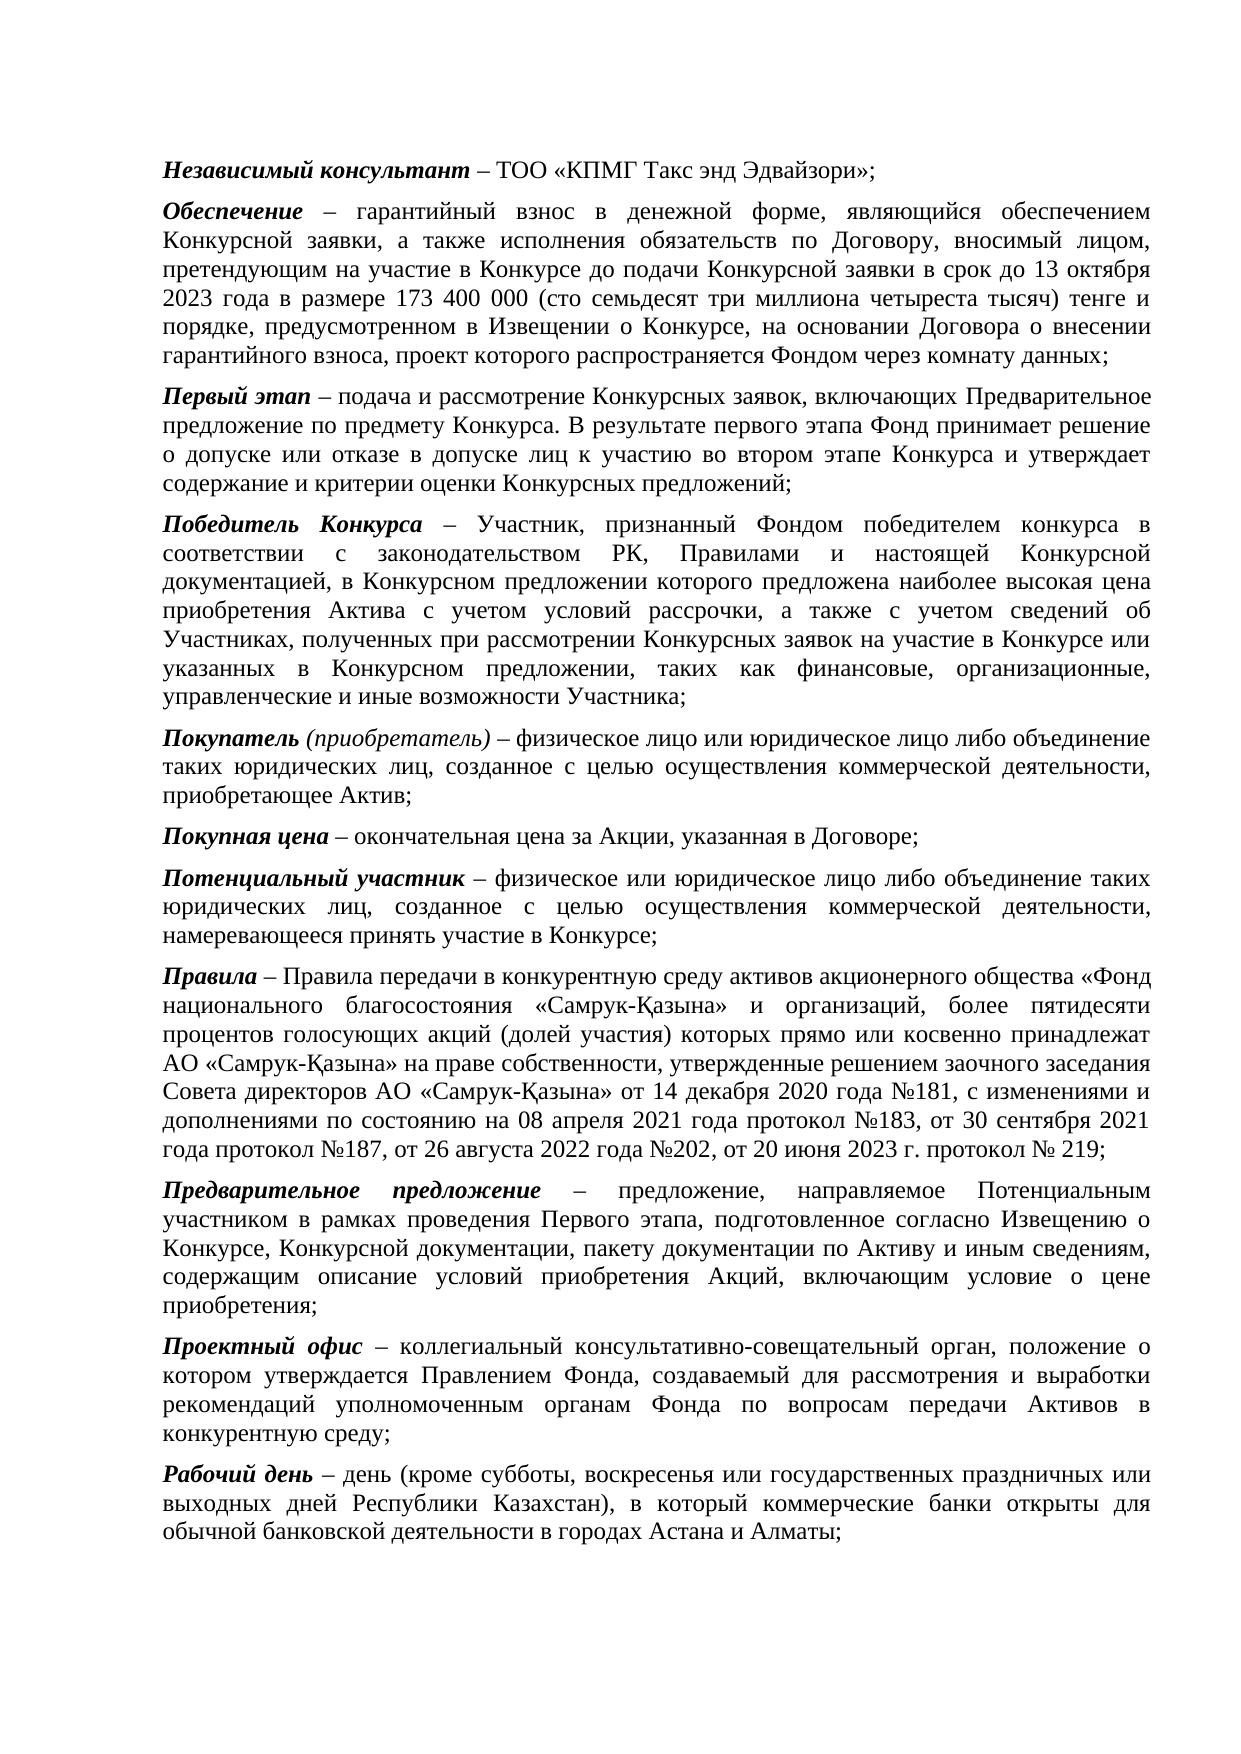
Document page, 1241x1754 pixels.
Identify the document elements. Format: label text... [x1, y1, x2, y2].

text Проектный офис – коллегиальный консультативно-совещательный орган, положение о котором утверждается Правлением Фонда, создаваемый для рассмотрения и выработки рекомендаций уполномоченным органам Фонда по вопросам передачи Активов в конкурентную среду; [162, 1331, 1152, 1446]
list Первый этап – подача и рассмотрение Конкурсных заявок, включающих Предварительное предложение по предмету Конкурса. В результате первого этапа Фонд принимает решение о допуске или отказе в допуске лиц к участию во втором этапе Конкурса и утверждает содержание и критерии оценки Конкурсных предложений; [162, 381, 1152, 496]
text Предварительное предложение – предложение, направляемое Потенциальным участником в рамках проведения Первого этапа, подготовленное согласно Извещению о Конкурсе, Конкурсной документации, пакету документации по Активу и иным сведениям, содержащим описание условий приобретения Акций, включающим условие о цене приобретения; [162, 1175, 1152, 1319]
text Покупатель (приобретатель) – физическое лицо или юридическое лицо либо объединение таких юридических лиц, созданное с целью осуществления коммерческой деятельности, приобретающее Актив; [162, 723, 1152, 809]
text Независимый консультант – ТОО «КПМГ Такс энд Эдвайзори»; [162, 155, 1152, 184]
text Покупная цена – окончательная цена за Акции, указанная в Договоре; [162, 821, 1152, 850]
text Потенциальный участник – физическое или юридическое лицо либо объединение таких юридических лиц, созданное с целью осуществления коммерческой деятельности, намеревающееся принять участие в Конкурсе; [162, 863, 1152, 949]
text Рабочий день – день (кроме субботы, воскресенья или государственных праздничных или выходных дней Республики Казахстан), в который коммерческие банки открыты для обычной банковской деятельности в городах Астана и Алматы; [162, 1459, 1152, 1545]
text Победитель Конкурса – Участник, признанный Фондом победителем конкурса в соответствии с законодательством РК, Правилами и настоящей Конкурсной документацией, в Конкурсном предложении которого предложена наиболее высокая цена приобретения Актива с учетом условий рассрочки, а также с учетом сведений об Участниках, полученных при рассмотрении Конкурсных заявок на участие в Конкурсе или указанных в Конкурсном предложении, таких как финансовые, организационные, управленческие и иные возможности Участника; [162, 509, 1152, 710]
text Обеспечение – гарантийный взнос в денежной форме, являющийся обеспечением Конкурсной заявки, а также исполнения обязательств по Договору, вносимый лицом, претендующим на участие в Конкурсе до подачи Конкурсной заявки в срок до 13 октября 2023 года в размере 173 400 000 (сто семьдесят три миллиона четыреста тысяч) тенге и порядке, предусмотренном в Извещении о Конкурсе, на основании Договора о внесении гарантийного взноса, проект которого распространяется Фондом через комнату данных; [162, 196, 1152, 369]
list Правила – Правила передачи в конкурентную среду активов акционерного общества «Фонд национального благосостояния «Самрук-Қазына» и организаций, более пятидесяти процентов голосующих акций (долей участия) которых прямо или косвенно принадлежат АО «Самрук-Қазына» на праве собственности, утвержденные решением заочного заседания Совета директоров АО «Самрук-Қазына» от 14 декабря 2020 года №181, с изменениями и дополнениями по состоянию на 08 апреля 2021 года протокол №183, от 30 сентября 2021 года протокол №187, от 26 августа 2022 года №202, от 20 июня 2023 г. протокол № 219; [162, 961, 1152, 1163]
